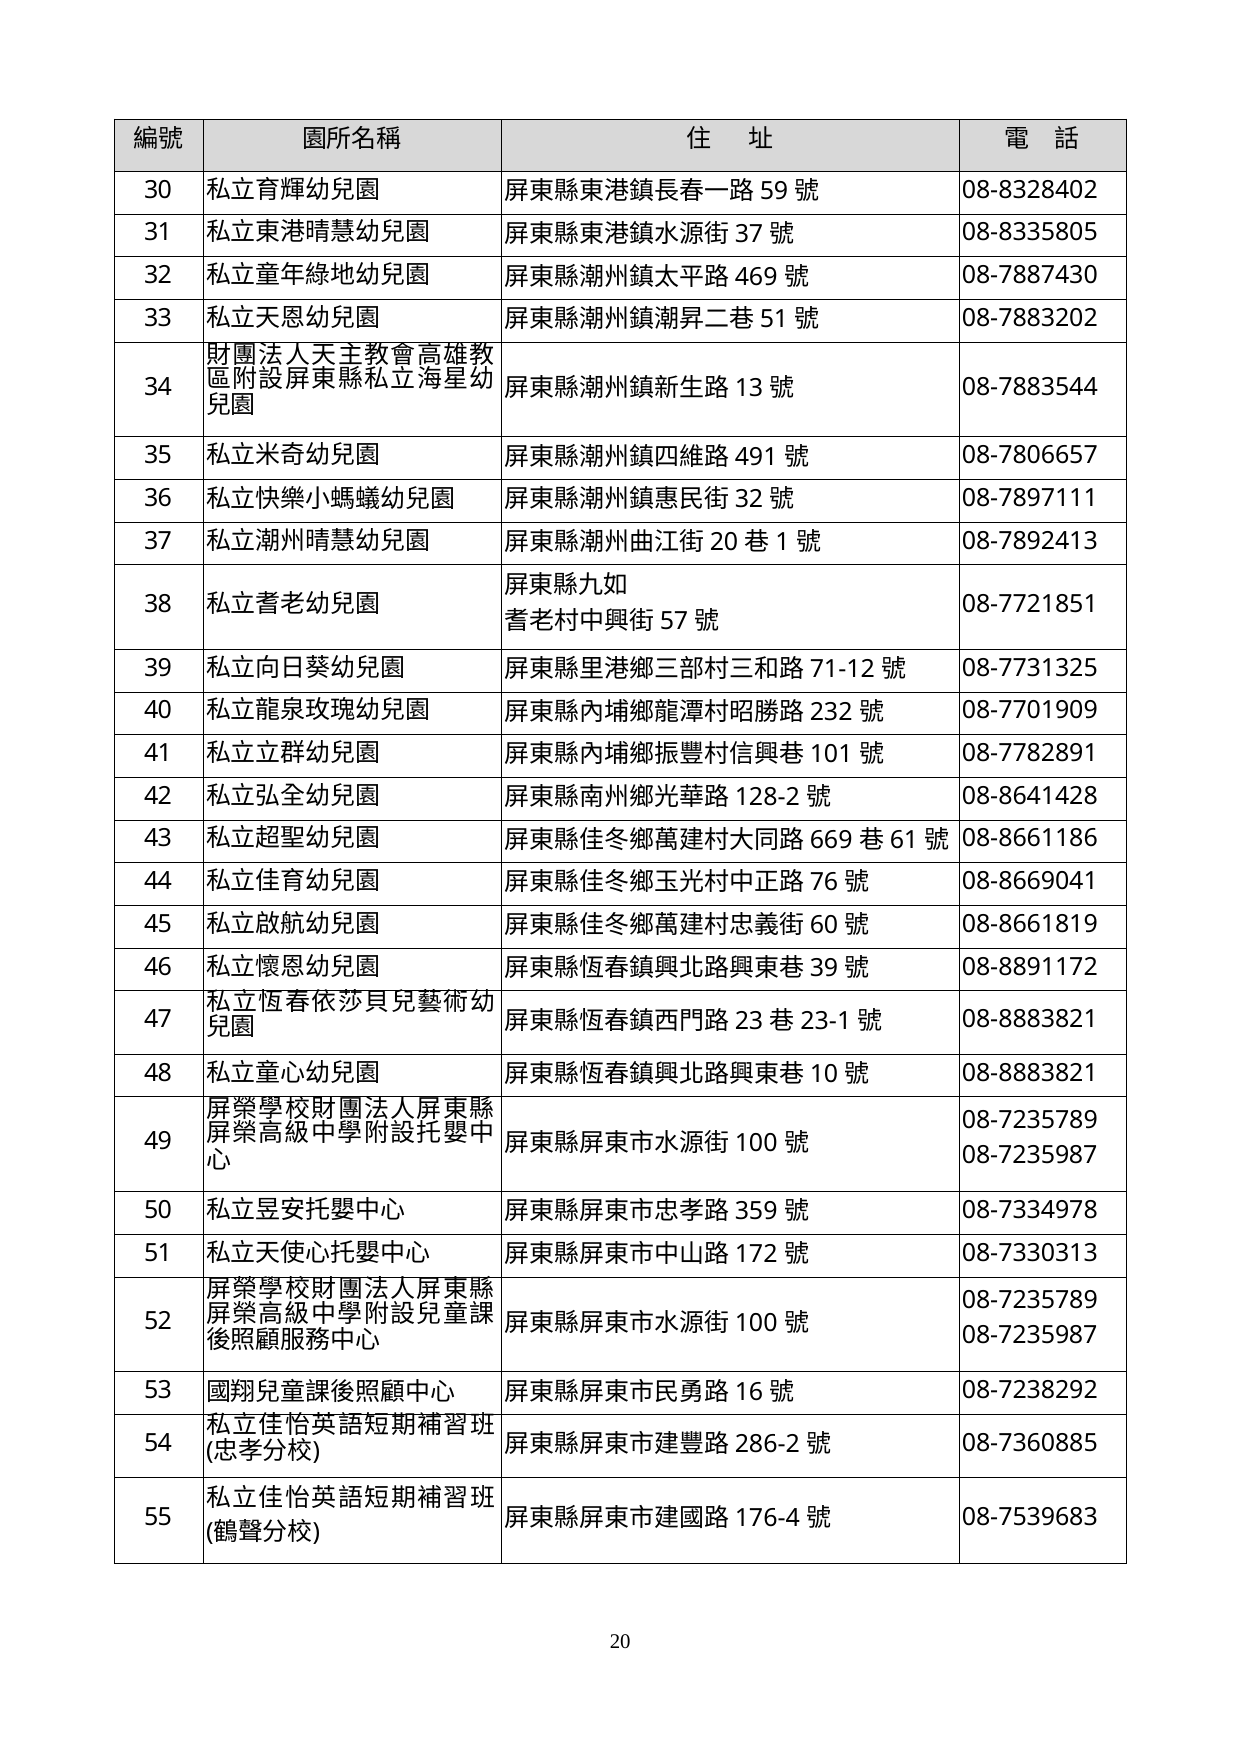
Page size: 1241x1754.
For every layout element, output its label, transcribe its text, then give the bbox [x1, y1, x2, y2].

table_cell 34 [115, 343, 203, 436]
table_cell 屏東縣東港鎮長春一路 59 號 [502, 172, 959, 214]
table_cell 屏東縣南州鄉光華路 128-2 號 [502, 778, 959, 819]
table_cell 私立弘全幼兒園 [204, 778, 501, 819]
table_cell 私立龍泉玫瑰幼兒園 [204, 693, 501, 734]
table_cell 08-7883202 [960, 300, 1126, 342]
table_cell 私立昱安托嬰中心 [204, 1192, 501, 1234]
table_cell 私立米奇幼兒園 [204, 437, 501, 479]
table_cell 屏東縣里港鄉三部村三和路 71-12 號 [502, 650, 959, 691]
table_cell 32 [115, 257, 203, 299]
table_cell 53 [115, 1372, 203, 1414]
table_cell 47 [115, 991, 203, 1053]
table_cell 08-7897111 [960, 480, 1126, 522]
table_cell 屏東縣恆春鎮西門路 23 巷 23-1 號 [502, 991, 959, 1053]
table_cell 私立立群幼兒園 [204, 735, 501, 777]
table_cell 51 [115, 1235, 203, 1276]
table_cell 國翔兒童課後照顧中心 [204, 1372, 501, 1414]
table_cell 私立快樂小螞蟻幼兒園 [204, 480, 501, 522]
table_cell 屏東縣屏東市忠孝路 359 號 [502, 1192, 959, 1234]
table_cell 屏東縣屏東市中山路 172 號 [502, 1235, 959, 1276]
table_cell 08-7887430 [960, 257, 1126, 299]
text 20 [609, 1629, 1240, 1653]
table_cell 08-7892413 [960, 523, 1126, 564]
table_cell 37 [115, 523, 203, 564]
table_cell 54 [115, 1415, 203, 1477]
table_cell 私立耆老幼兒園 [204, 565, 501, 649]
table_cell 08-7235789 08-7235987 [960, 1097, 1126, 1191]
table_cell 08-8669041 [960, 863, 1126, 905]
table_cell 私立懷恩幼兒園 [204, 949, 501, 990]
table_cell 41 [115, 735, 203, 777]
table_cell 屏東縣屏東市民勇路 16 號 [502, 1372, 959, 1414]
table_cell 私立佳育幼兒園 [204, 863, 501, 905]
table_cell 屏東縣內埔鄉龍潭村昭勝路 232 號 [502, 693, 959, 734]
table_cell 30 [115, 172, 203, 214]
table_cell 屏東縣潮州鎮新生路 13 號 [502, 343, 959, 436]
table_cell 屏東縣佳冬鄉玉光村中正路 76 號 [502, 863, 959, 905]
table_cell 52 [115, 1278, 203, 1371]
table_cell 46 [115, 949, 203, 990]
table_cell 私立佳怡英語短期補習班 (鶴聲分校) [204, 1478, 501, 1563]
table_cell 私立東港晴慧幼兒園 [204, 215, 501, 256]
table_cell 38 [115, 565, 203, 649]
table_cell 屏東縣屏東市建國路 176-4 號 [502, 1478, 959, 1563]
table_cell 08-8661819 [960, 906, 1126, 947]
table_cell 屏東縣佳冬鄉萬建村大同路 669 巷 61 號 [502, 821, 959, 862]
table_cell 40 [115, 693, 203, 734]
table_cell 私立育輝幼兒園 [204, 172, 501, 214]
table_cell 48 [115, 1055, 203, 1096]
table_cell 08-8661186 [960, 821, 1126, 862]
table_cell 08-7330313 [960, 1235, 1126, 1276]
table_cell 私立啟航幼兒園 [204, 906, 501, 947]
table_cell 屏東縣佳冬鄉萬建村忠義街 60 號 [502, 906, 959, 947]
table_cell 私立佳怡英語短期補習班 (忠孝分校) [204, 1415, 501, 1477]
table_cell 36 [115, 480, 203, 522]
table_cell 私立天恩幼兒園 [204, 300, 501, 342]
table_cell 屏榮學校財團法人屏東縣屏榮高級中學附設兒童課後照顧服務中心 [204, 1278, 501, 1371]
table_cell 私立童年綠地幼兒園 [204, 257, 501, 299]
table_cell 08-8883821 [960, 1055, 1126, 1096]
table_cell 33 [115, 300, 203, 342]
table_cell 55 [115, 1478, 203, 1563]
table_cell 屏東縣九如 耆老村中興街 57 號 [502, 565, 959, 649]
table_cell 屏東縣潮州鎮太平路 469 號 [502, 257, 959, 299]
table_cell 屏東縣恆春鎮興北路興東巷 39 號 [502, 949, 959, 990]
table_cell 08-8883821 [960, 991, 1126, 1053]
table_cell 屏榮學校財團法人屏東縣屏榮高級中學附設托嬰中心 [204, 1097, 501, 1191]
table_cell 私立潮州晴慧幼兒園 [204, 523, 501, 564]
table_cell 私立超聖幼兒園 [204, 821, 501, 862]
table_cell 08-7334978 [960, 1192, 1126, 1234]
table_cell 屏東縣內埔鄉振豐村信興巷 101 號 [502, 735, 959, 777]
table_cell 08-8641428 [960, 778, 1126, 819]
table_cell 屏東縣潮州曲江街 20 巷 1 號 [502, 523, 959, 564]
table_cell 屏東縣屏東市水源街 100 號 [502, 1278, 959, 1371]
table_cell 42 [115, 778, 203, 819]
table_cell 屏東縣恆春鎮興北路興東巷 10 號 [502, 1055, 959, 1096]
table_header 住 址 [502, 120, 959, 171]
table_cell 31 [115, 215, 203, 256]
table_cell 屏東縣屏東市水源街 100 號 [502, 1097, 959, 1191]
table_cell 08-7782891 [960, 735, 1126, 777]
table_cell 35 [115, 437, 203, 479]
table_cell 08-7238292 [960, 1372, 1126, 1414]
table_cell 08-8891172 [960, 949, 1126, 990]
table_cell 屏東縣潮州鎮潮昇二巷 51 號 [502, 300, 959, 342]
table_cell 08-8328402 [960, 172, 1126, 214]
table_cell 財團法人天主教會高雄教區附設屏東縣私立海星幼兒園 [204, 343, 501, 436]
table_cell 08-8335805 [960, 215, 1126, 256]
table_cell 08-7539683 [960, 1478, 1126, 1563]
table_cell 屏東縣屏東市建豐路 286-2 號 [502, 1415, 959, 1477]
table_cell 08-7721851 [960, 565, 1126, 649]
table_cell 08-7360885 [960, 1415, 1126, 1477]
table_cell 49 [115, 1097, 203, 1191]
table_cell 私立天使心托嬰中心 [204, 1235, 501, 1276]
table_cell 08-7883544 [960, 343, 1126, 436]
table_cell 43 [115, 821, 203, 862]
table_cell 39 [115, 650, 203, 691]
table_header 編號 [115, 120, 203, 171]
table_cell 50 [115, 1192, 203, 1234]
table_cell 45 [115, 906, 203, 947]
table_cell 08-7235789 08-7235987 [960, 1278, 1126, 1371]
table_cell 08-7806657 [960, 437, 1126, 479]
table_cell 屏東縣潮州鎮惠民街 32 號 [502, 480, 959, 522]
table_cell 08-7701909 [960, 693, 1126, 734]
table_cell 私立恆春依莎貝兒藝術幼 兒園 [204, 991, 501, 1053]
table_cell 屏東縣潮州鎮四維路 491 號 [502, 437, 959, 479]
table_cell 08-7731325 [960, 650, 1126, 691]
table_header 電 話 [960, 120, 1126, 171]
table_cell 私立向日葵幼兒園 [204, 650, 501, 691]
table_cell 44 [115, 863, 203, 905]
table_cell 私立童心幼兒園 [204, 1055, 501, 1096]
table_cell 屏東縣東港鎮水源街 37 號 [502, 215, 959, 256]
table_header 園所名稱 [204, 120, 501, 171]
